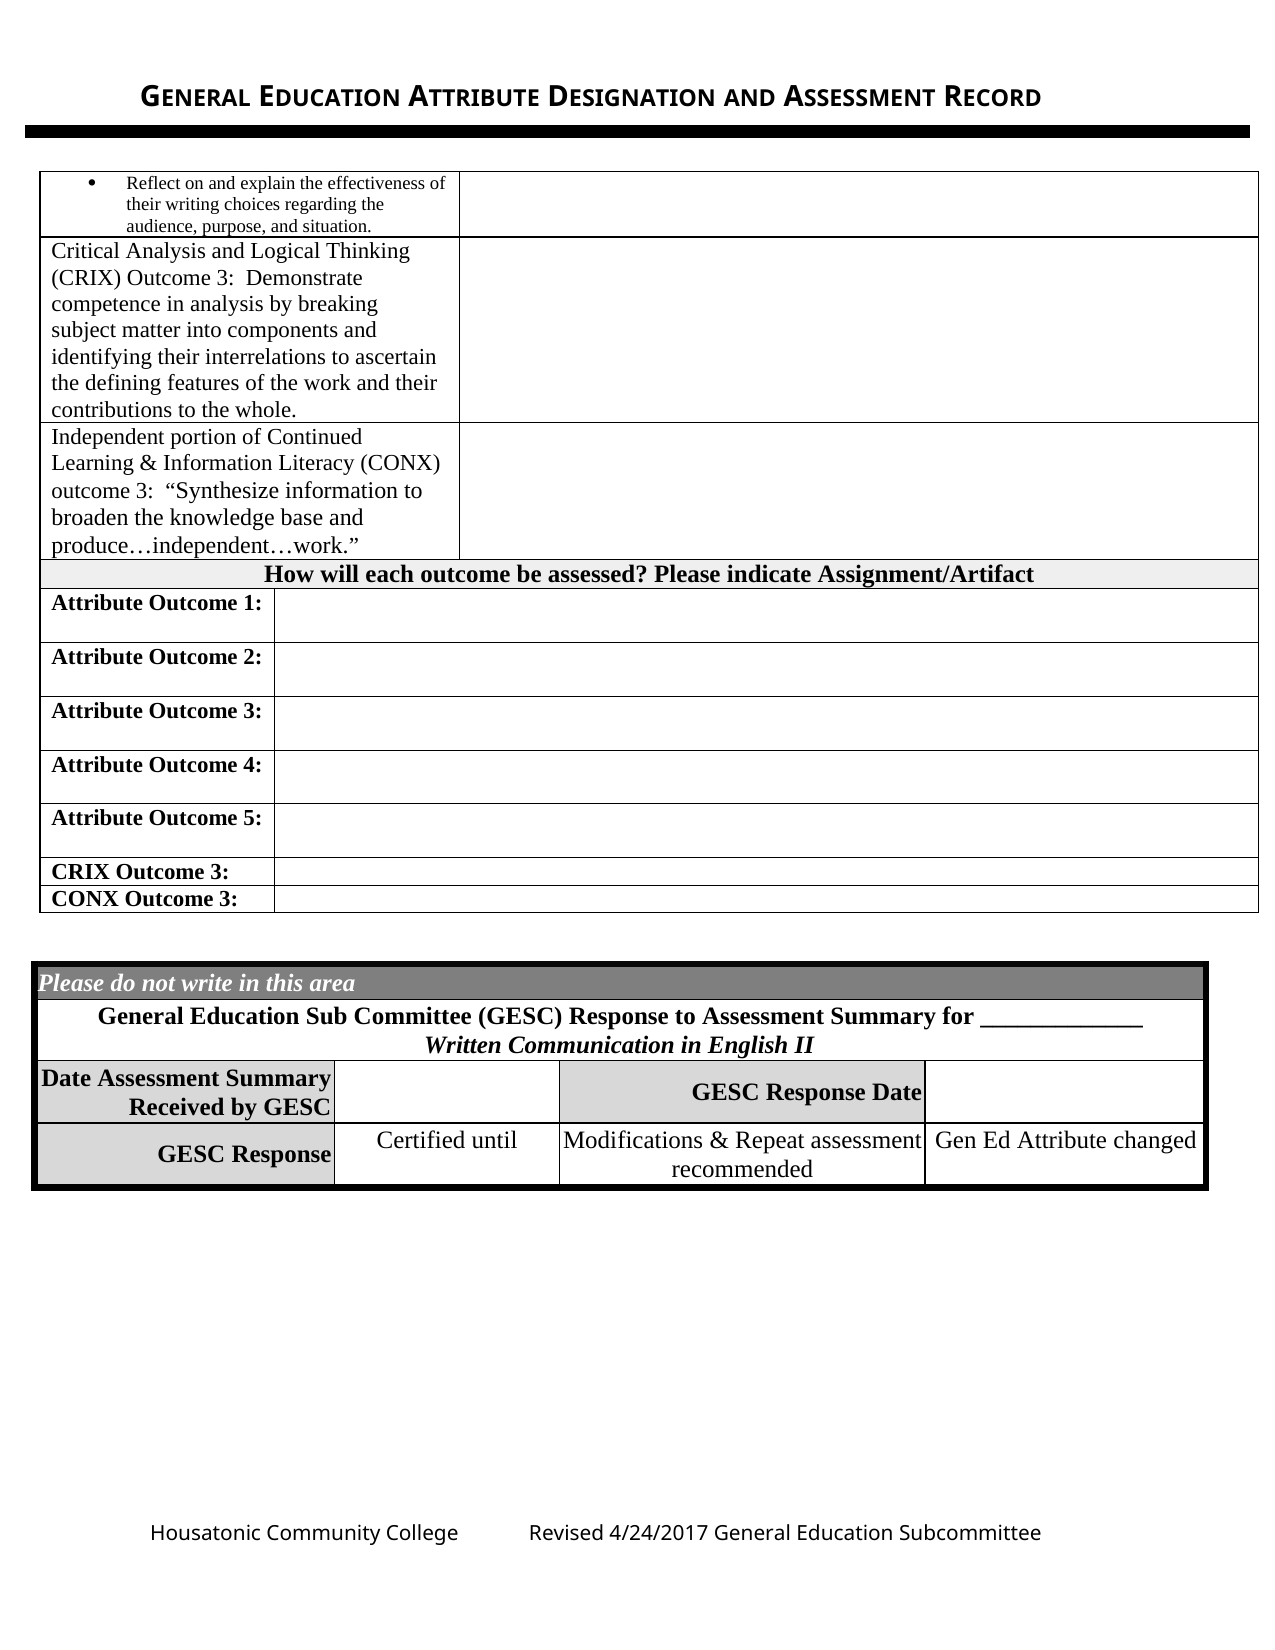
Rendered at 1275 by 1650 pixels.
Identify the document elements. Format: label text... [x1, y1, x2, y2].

table_cell [275, 697, 1258, 749]
table_cell Gen Ed Attribute changed [926, 1124, 1203, 1184]
table_header Please do not write in this area [38, 967, 1203, 999]
table_cell [275, 858, 1258, 884]
table_cell Independent portion of Continued Learning & Information Literacy (CONX) outcome 3: “Synthesize information to broaden the knowledge base and produce…independent…work.” [41, 423, 459, 558]
table_cell Date Assessment Summary Received by GESC [38, 1061, 334, 1122]
table_cell [275, 804, 1258, 857]
table_cell [275, 643, 1258, 696]
table_cell [926, 1061, 1203, 1122]
table_cell [460, 423, 1258, 558]
table_cell Modifications & Repeat assessment recommended [560, 1124, 924, 1184]
table_cell Attribute Outcome 4: [41, 751, 274, 803]
table_cell Attribute Outcome 1: [41, 589, 274, 642]
table_cell GESC Response Date [560, 1061, 924, 1122]
table_cell GESC Response [38, 1124, 334, 1184]
table_cell [275, 886, 1258, 912]
table_cell [275, 751, 1258, 803]
table_cell Certified until [335, 1124, 559, 1184]
table_cell [460, 172, 1258, 236]
table_cell CRIX Outcome 3: [41, 858, 274, 884]
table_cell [41, 172, 459, 236]
table_cell CONX Outcome 3: [41, 886, 274, 912]
table_cell [335, 1061, 559, 1122]
table_cell Attribute Outcome 5: [41, 804, 274, 857]
table_cell Critical Analysis and Logical Thinking (CRIX) Outcome 3: Demonstrate competence in analysis by breaking subject matter into components and identifying their interrelations to ascertain the defining features of the work and their contributions to the whole. [41, 238, 459, 422]
table_cell [275, 589, 1258, 642]
table_cell Attribute Outcome 2: [41, 643, 274, 696]
table_cell General Education Sub Committee (GESC) Response to Assessment Summary for _____________ Written Communication in English II [38, 1000, 1203, 1060]
table_cell Attribute Outcome 3: [41, 697, 274, 749]
table_cell [460, 238, 1258, 422]
